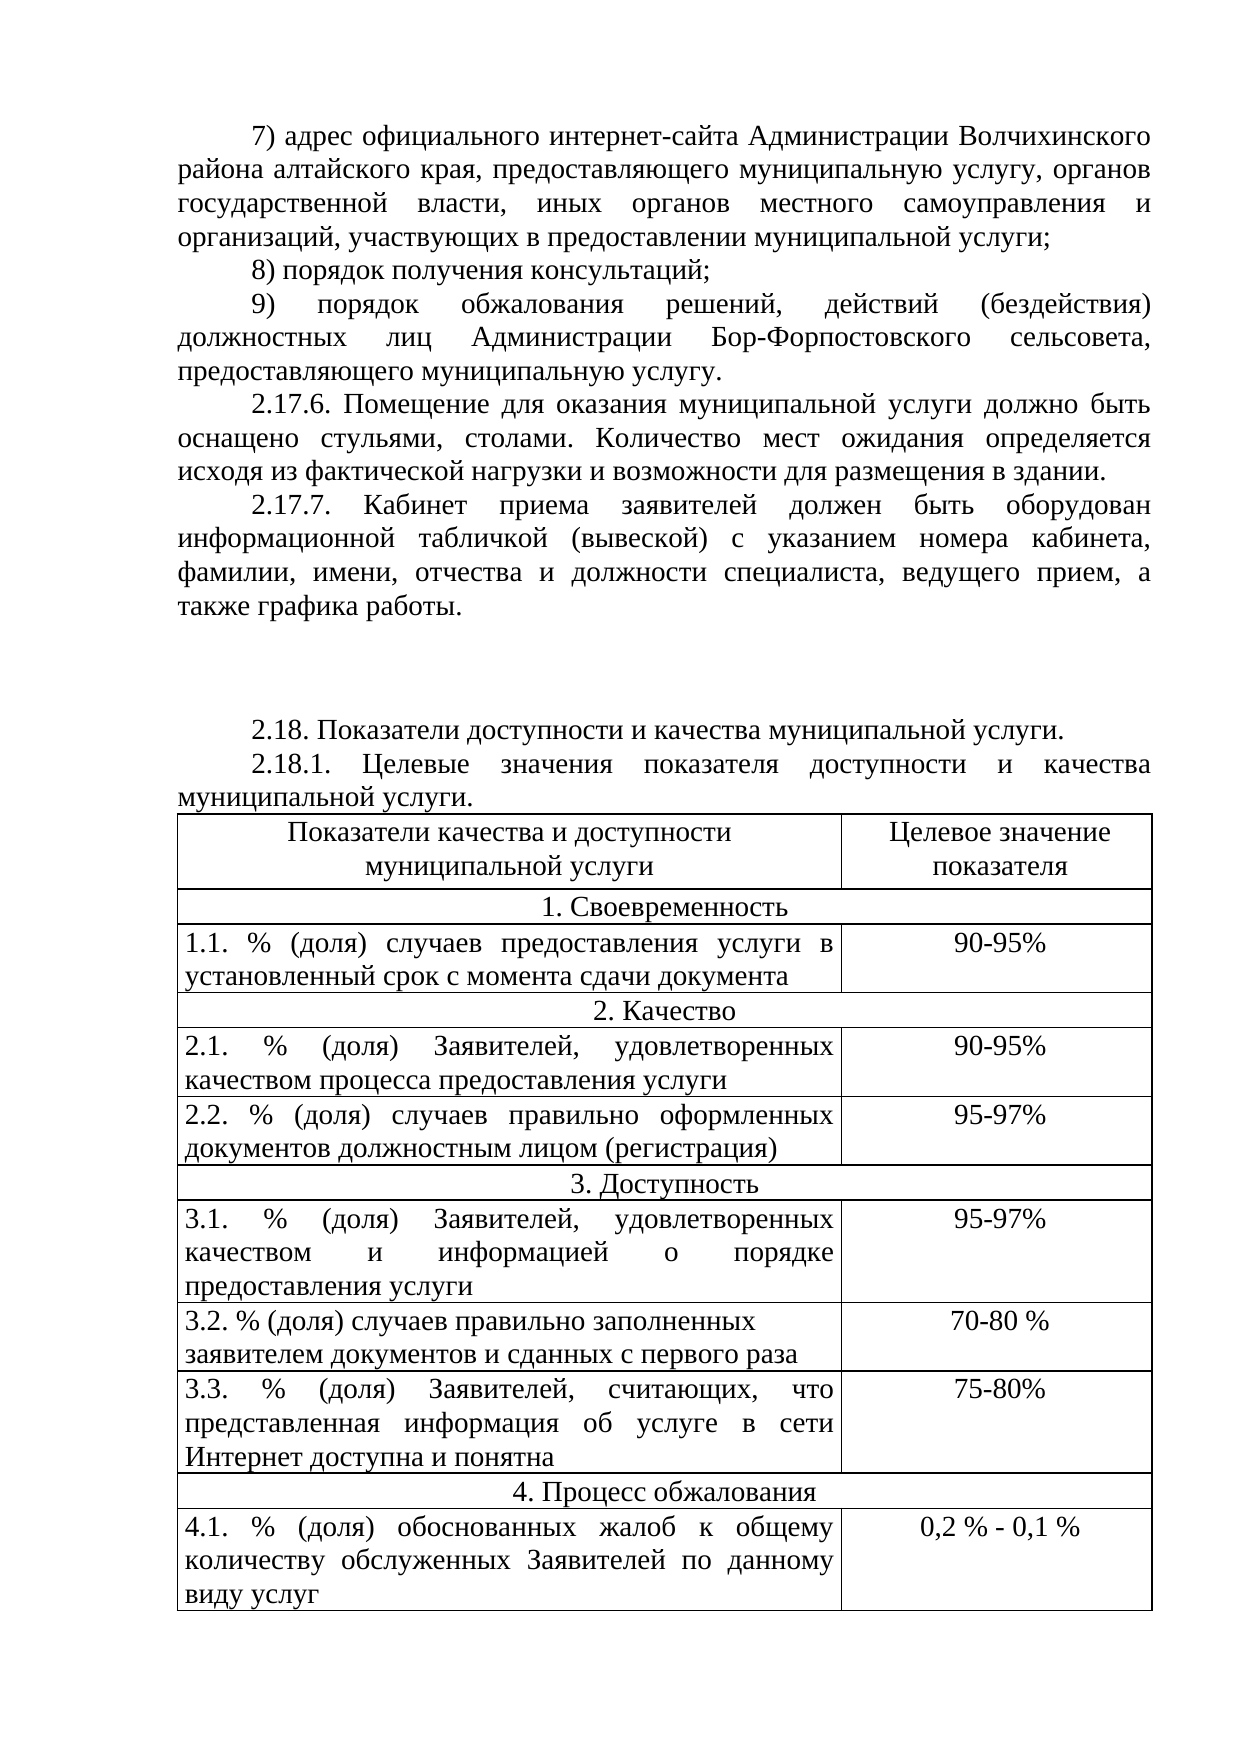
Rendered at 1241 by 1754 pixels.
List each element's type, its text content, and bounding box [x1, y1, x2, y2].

table_cell 2.2. % (доля) случаев правильно оформленных документов должностным лицом (регистрация) [178, 1097, 841, 1164]
table_cell 75-80% [842, 1372, 1151, 1472]
text 7) адрес официального интернет-сайта Администрации Волчихинского района алтайского края, предоставляющего муниципальную услугу, органов государственной власти, иных органов местного самоуправления и организаций, участвующих в предоставлении муниципальной услуги; [177, 118, 1152, 252]
table_cell 90-95% [842, 1028, 1151, 1096]
table_cell 3.1. % (доля) Заявителей, удовлетворенных качеством и информацией о порядке предоставления услуги [178, 1201, 841, 1301]
text 2.18.1. Целевые значения показателя доступности и качества муниципальной услуги. [177, 746, 1152, 813]
table_cell 95-97% [842, 1201, 1151, 1301]
table_cell 3. Доступность [178, 1166, 1151, 1199]
table_cell 3.3. % (доля) Заявителей, считающих, что представленная информация об услуге в сети Интернет доступна и понятна [178, 1372, 841, 1472]
table_cell 2.1. % (доля) Заявителей, удовлетворенных качеством процесса предоставления услуги [178, 1028, 841, 1096]
table_cell 1.1. % (доля) случаев предоставления услуги в установленный срок с момента сдачи документа [178, 925, 841, 992]
table_cell 2. Качество [178, 993, 1151, 1027]
table_cell 90-95% [842, 925, 1151, 992]
table_header Показатели качества и доступности муниципальной услуги [178, 815, 841, 888]
table_cell 1. Своевременность [178, 890, 1151, 923]
text 2.17.6. Помещение для оказания муниципальной услуги должно быть оснащено стульями, столами. Количество мест ожидания определяется исходя из фактической нагрузки и возможности для размещения в здании. [177, 386, 1152, 487]
table_header Целевое значение показателя [842, 815, 1151, 888]
table_cell 4. Процесс обжалования [178, 1474, 1151, 1507]
text 2.18. Показатели доступности и качества муниципальной услуги. [177, 712, 1152, 746]
table_cell 70-80 % [842, 1303, 1151, 1370]
table_cell 95-97% [842, 1097, 1151, 1164]
table_cell 3.2. % (доля) случаев правильно заполненных заявителем документов и сданных с первого раза [178, 1303, 841, 1370]
text 8) порядок получения консультаций; [177, 252, 1152, 286]
text 9) порядок обжалования решений, действий (бездействия) должностных лиц Администрации Бор-Форпостовского сельсовета, предоставляющего муниципальную услугу. [177, 286, 1152, 386]
text 2.17.7. Кабинет приема заявителей должен быть оборудован информационной табличкой (вывеской) с указанием номера кабинета, фамилии, имени, отчества и должности специалиста, ведущего прием, а также графика работы. [177, 487, 1152, 621]
table_cell 0,2 % - 0,1 % [842, 1509, 1151, 1609]
table_cell 4.1. % (доля) обоснованных жалоб к общему количеству обслуженных Заявителей по данному виду услуг [178, 1509, 841, 1609]
